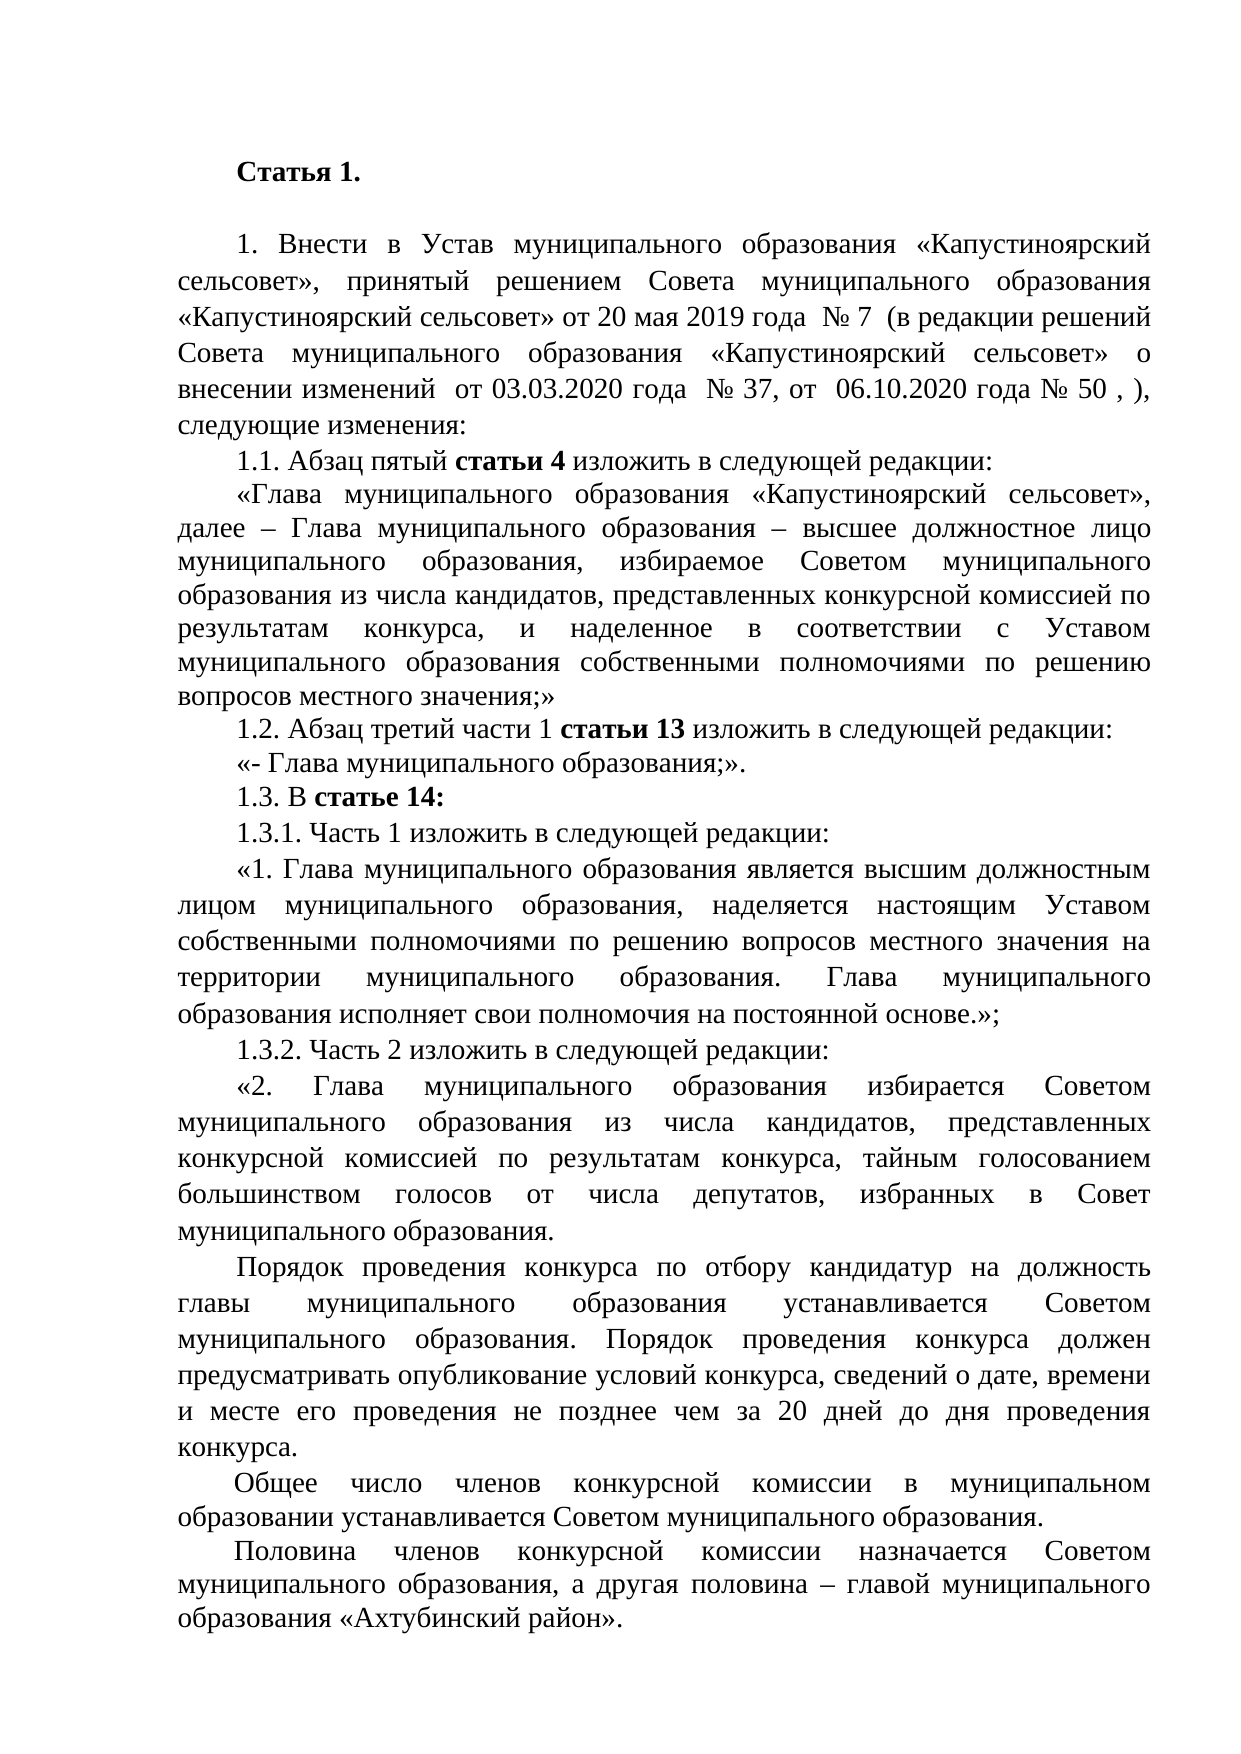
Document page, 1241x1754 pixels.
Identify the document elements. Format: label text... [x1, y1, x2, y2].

text «- Глава муниципального образования;». [177, 745, 1152, 779]
text 1.3.1. Часть 1 изложить в следующей редакции: [177, 815, 1152, 848]
text 1.1. Абзац пятый статьи 4 изложить в следующей редакции: [177, 443, 1152, 477]
text «2. Глава муниципального образования избирается Советом муниципального образования из числа кандидатов, представленных конкурсной комиссией по результатам конкурса, тайным голосованием большинством голосов от числа депутатов, избранных в Совет муниципального образования. [177, 1068, 1152, 1246]
text Статья 1. [177, 154, 1152, 188]
text Порядок проведения конкурса по отбору кандидатур на должность главы муниципального образования устанавливается Советом муниципального образования. Порядок проведения конкурса должен предусматривать опубликование условий конкурса, сведений о дате, времени и месте его проведения не позднее чем за 20 дней до дня проведения конкурса. [177, 1249, 1152, 1463]
text 1.3. В статье 14: [177, 779, 1152, 812]
text «Глава муниципального образования «Капустиноярский сельсовет», далее – Глава муниципального образования – высшее должностное лицо муниципального образования, избираемое Советом муниципального образования из числа кандидатов, представленных конкурсной комиссией по результатам конкурса, и наделенное в соответствии с Уставом муниципального образования собственными полномочиями по решению вопросов местного значения;» [177, 477, 1152, 712]
text 1. Внести в Устав муниципального образования «Капустиноярский сельсовет», принятый решением Совета муниципального образования «Капустиноярский сельсовет» от 20 мая 2019 года № 7 (в редакции решений Совета муниципального образования «Капустиноярский сельсовет» о внесении изменений от 03.03.2020 года № 37, от 06.10.2020 года № 50 , ), следующие изменения: [177, 227, 1152, 441]
text 1.3.2. Часть 2 изложить в следующей редакции: [177, 1032, 1152, 1065]
text 1.2. Абзац третий части 1 статьи 13 изложить в следующей редакции: [177, 712, 1152, 745]
text «1. Глава муниципального образования является высшим должностным лицом муниципального образования, наделяется настоящим Уставом собственными полномочиями по решению вопросов местного значения на территории муниципального образования. Глава муниципального образования исполняет свои полномочия на постоянной основе.»; [177, 851, 1152, 1029]
text Общее число членов конкурсной комиссии в муниципальном образовании устанавливается Советом муниципального образования. [177, 1466, 1152, 1533]
text Половина членов конкурсной комиссии назначается Советом муниципального образования, а другая половина – главой муниципального образования «Ахтубинский район». [177, 1533, 1152, 1633]
